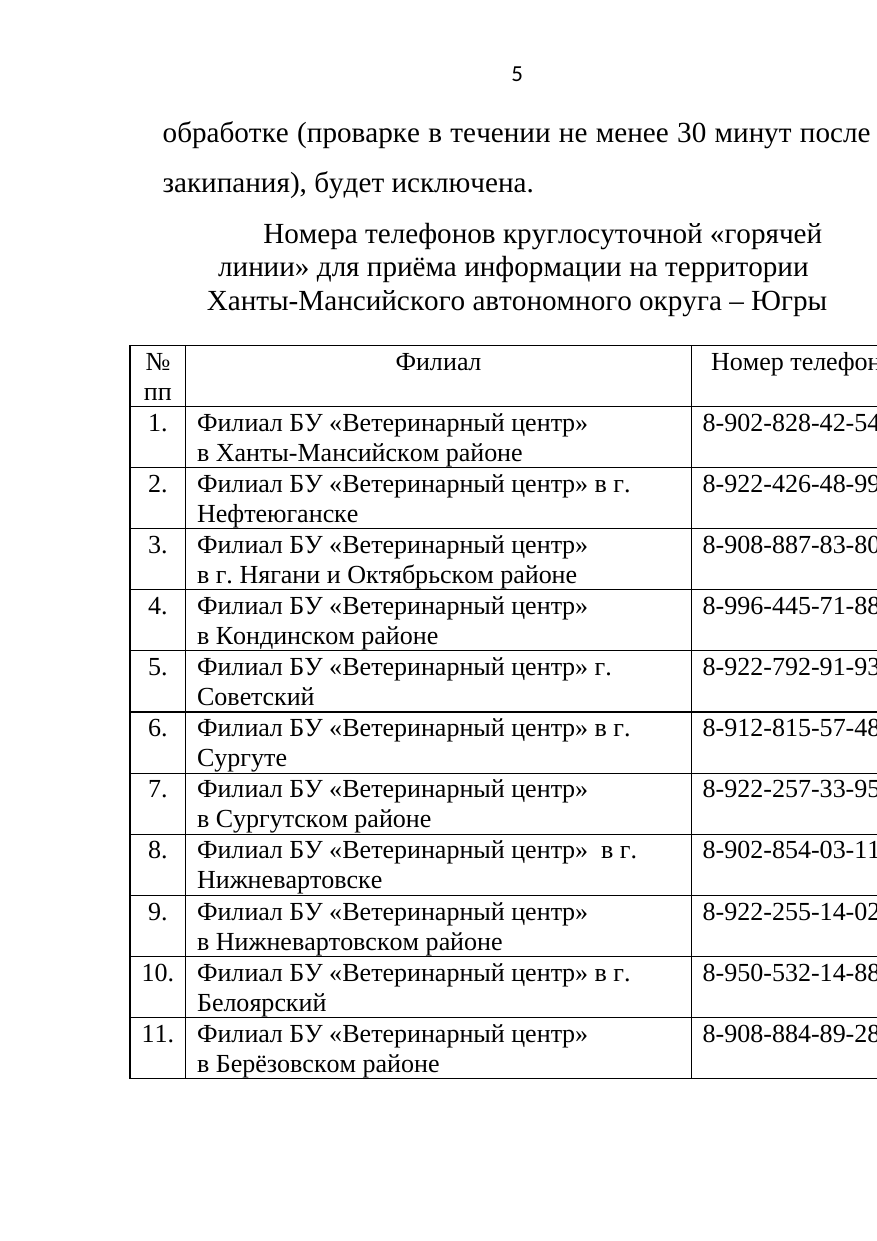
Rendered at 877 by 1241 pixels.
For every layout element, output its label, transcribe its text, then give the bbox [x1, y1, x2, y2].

table_cell 5. [131, 651, 185, 711]
table_cell Филиал БУ «Ветеринарный центр» в г. Нягани и Октябрьском районе [186, 529, 691, 589]
table_cell 8-902-854-03-11 [692, 835, 877, 894]
table_cell Филиал БУ «Ветеринарный центр» в Берёзовском районе [186, 1018, 691, 1078]
table_cell 8-922-255-14-02 [692, 896, 877, 956]
table_cell Филиал БУ «Ветеринарный центр» в Ханты-Мансийском районе [186, 407, 691, 467]
table_cell 1. [131, 407, 185, 467]
table_cell Филиал БУ «Ветеринарный центр» в г. Сургуте [186, 713, 691, 772]
table_cell Филиал БУ «Ветеринарный центр» в г. Белоярский [186, 957, 691, 1017]
table_cell 8-922-426-48-99 [692, 468, 877, 528]
table_cell Филиал БУ «Ветеринарный центр» в Кондинском районе [186, 590, 691, 650]
table_cell 8-922-257-33-95 [692, 774, 877, 833]
table_cell 10. [131, 957, 185, 1017]
table_cell 8-996-445-71-88 [692, 590, 877, 650]
table_cell 11. [131, 1018, 185, 1078]
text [162, 115, 871, 199]
table_cell 8-908-887-83-80 [692, 529, 877, 589]
table_cell 8. [131, 835, 185, 894]
table_cell 4. [131, 590, 185, 650]
table_header Номер телефона [692, 346, 877, 406]
text Номера телефонов круглосуточной «горячей линии» для приёма информации на территории Ханты-Мансийского автономного округа – Югры [162, 216, 871, 316]
table_cell 8-908-884-89-28 [692, 1018, 877, 1078]
table_cell 6. [131, 713, 185, 772]
table_cell 8-902-828-42-54 [692, 407, 877, 467]
table_cell Филиал БУ «Ветеринарный центр» в г. Нефтеюганске [186, 468, 691, 528]
table_cell 8-912-815-57-48 [692, 713, 877, 772]
table_cell 8-950-532-14-88 [692, 957, 877, 1017]
table_cell Филиал БУ «Ветеринарный центр» в Сургутском районе [186, 774, 691, 833]
table_cell 9. [131, 896, 185, 956]
table_cell 7. [131, 774, 185, 833]
table_cell 2. [131, 468, 185, 528]
table_cell Филиал БУ «Ветеринарный центр» г. Советский [186, 651, 691, 711]
table_cell Филиал БУ «Ветеринарный центр» в г. Нижневартовске [186, 835, 691, 894]
table_cell Филиал БУ «Ветеринарный центр» в Нижневартовском районе [186, 896, 691, 956]
table_header № пп [131, 346, 185, 406]
table_header Филиал [186, 346, 691, 406]
table_cell 8-922-792-91-93 [692, 651, 877, 711]
table_cell 3. [131, 529, 185, 589]
